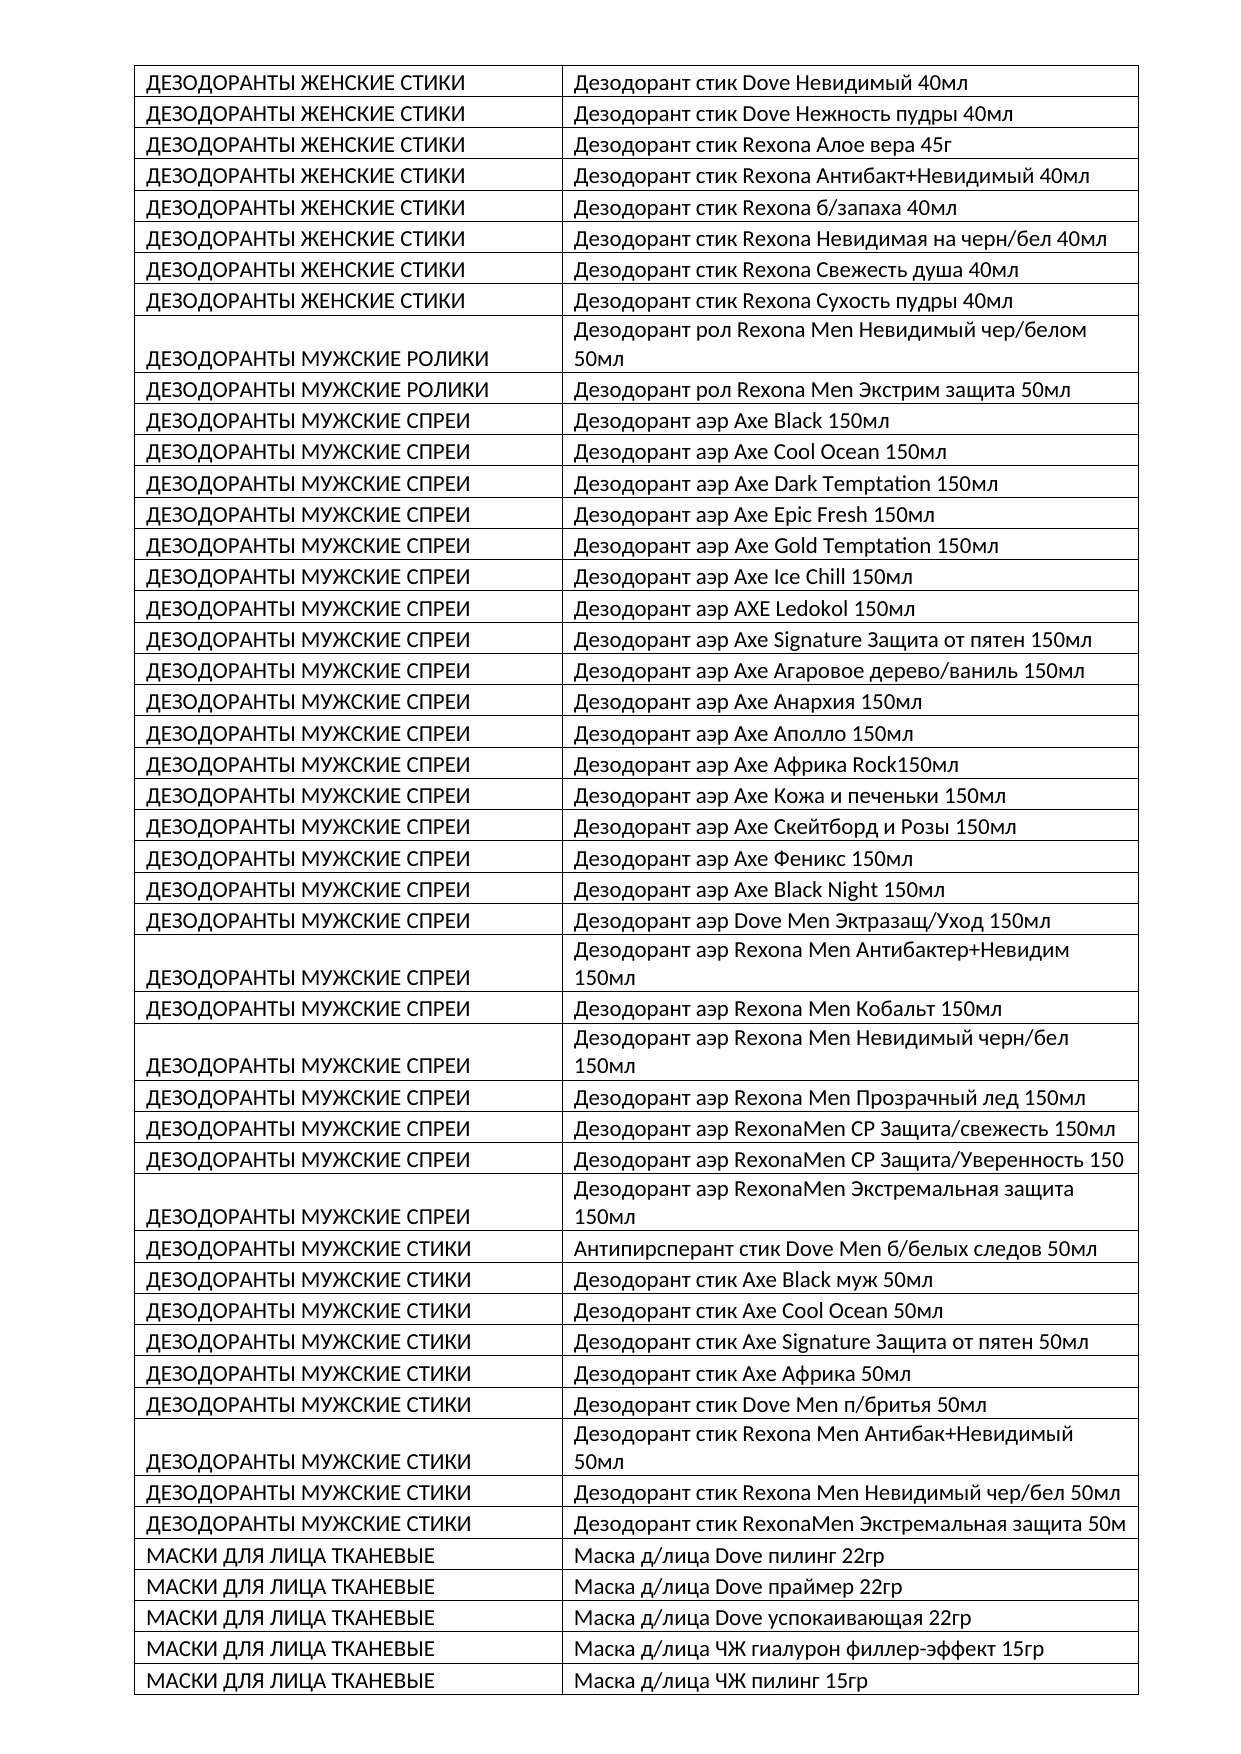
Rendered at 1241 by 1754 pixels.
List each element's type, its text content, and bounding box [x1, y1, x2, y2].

table_cell Дезодорант стик Rexona Сухость пудры 40мл [563, 284, 1138, 314]
table_cell Дезодорант аэр Axe Cool Ocean 150мл [563, 435, 1138, 465]
table_cell Дезодорант стик Rexona Алое вера 45г [563, 128, 1138, 158]
table_cell Дезодорант стик Axe Signature Защита от пятен 50мл [563, 1325, 1138, 1355]
table_cell Дезодорант аэр Rexona Men Кобальт 150мл [563, 992, 1138, 1022]
table_cell Дезодорант стик Rexona Невидимая на черн/бел 40мл [563, 222, 1138, 252]
table_cell ДЕЗОДОРАНТЫ МУЖСКИЕ СПРЕИ [135, 810, 562, 840]
table_cell ДЕЗОДОРАНТЫ ЖЕНСКИЕ СТИКИ [135, 66, 562, 96]
table_cell ДЕЗОДОРАНТЫ МУЖСКИЕ СПРЕИ [135, 1174, 562, 1230]
table_cell ДЕЗОДОРАНТЫ ЖЕНСКИЕ СТИКИ [135, 191, 562, 221]
table_cell ДЕЗОДОРАНТЫ МУЖСКИЕ СПРЕИ [135, 841, 562, 872]
table_cell Дезодорант аэр RexonaMen Экстремальная защита 150мл [563, 1174, 1138, 1230]
table_cell Дезодорант рол Rexona Men Невидимый чер/белом 50мл [563, 316, 1138, 372]
table_cell Дезодорант стик Rexona Антибакт+Невидимый 40мл [563, 159, 1138, 189]
table_cell ДЕЗОДОРАНТЫ МУЖСКИЕ СПРЕИ [135, 1081, 562, 1111]
table_cell Дезодорант аэр RexonaMen CP Защита/свежесть 150мл [563, 1112, 1138, 1142]
table_cell ДЕЗОДОРАНТЫ ЖЕНСКИЕ СТИКИ [135, 128, 562, 158]
table_cell Дезодорант аэр Axe Анархия 150мл [563, 685, 1138, 715]
table_cell Дезодорант аэр Rexona Men Прозрачный лед 150мл [563, 1081, 1138, 1111]
table_cell ДЕЗОДОРАНТЫ МУЖСКИЕ СТИКИ [135, 1263, 562, 1293]
table_cell ДЕЗОДОРАНТЫ МУЖСКИЕ СПРЕИ [135, 992, 562, 1022]
table_cell Дезодорант стик Dove Нежность пудры 40мл [563, 97, 1138, 127]
table_cell ДЕЗОДОРАНТЫ МУЖСКИЕ СПРЕИ [135, 1143, 562, 1173]
table_cell Дезодорант аэр Aхе Black Night 150мл [563, 873, 1138, 903]
table_cell ДЕЗОДОРАНТЫ МУЖСКИЕ СТИКИ [135, 1419, 562, 1475]
table_cell ДЕЗОДОРАНТЫ ЖЕНСКИЕ СТИКИ [135, 253, 562, 283]
table_cell Дезодорант аэр Axe Агаровое дерево/ваниль 150мл [563, 654, 1138, 684]
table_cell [135, 1601, 562, 1631]
table_cell Дезодорант аэр Axe Ice Chill 150мл [563, 560, 1138, 590]
table_cell Маска д/лица Dove праймер 22гр [563, 1570, 1138, 1600]
table_cell Дезодорант аэр Axe Скейтборд и Розы 150мл [563, 810, 1138, 840]
table_cell Дезодорант аэр Axe Аполло 150мл [563, 716, 1138, 747]
table_cell ДЕЗОДОРАНТЫ МУЖСКИЕ СПРЕИ [135, 404, 562, 434]
table_cell Маска д/лица Dove пилинг 22гр [563, 1539, 1138, 1569]
table_cell ДЕЗОДОРАНТЫ МУЖСКИЕ СПРЕИ [135, 654, 562, 684]
table_cell МАСКИ ДЛЯ ЛИЦА ТКАНЕВЫЕ [135, 1539, 562, 1569]
table_cell ДЕЗОДОРАНТЫ МУЖСКИЕ СПРЕИ [135, 779, 562, 809]
table_cell ДЕЗОДОРАНТЫ МУЖСКИЕ СТИКИ [135, 1356, 562, 1387]
table_cell ДЕЗОДОРАНТЫ МУЖСКИЕ СПРЕИ [135, 529, 562, 559]
table_cell Дезодорант стик Axe Африка 50мл [563, 1356, 1138, 1387]
table_cell ДЕЗОДОРАНТЫ МУЖСКИЕ СПРЕИ [135, 716, 562, 747]
table_cell ДЕЗОДОРАНТЫ МУЖСКИЕ СПРЕИ [135, 748, 562, 778]
table_cell ДЕЗОДОРАНТЫ МУЖСКИЕ СПРЕИ [135, 935, 562, 991]
table_cell Дезодорант стик Rexona Men Антибак+Невидимый 50мл [563, 1419, 1138, 1475]
table_cell Дезодорант аэр Axe Black 150мл [563, 404, 1138, 434]
table_cell Дезодорант аэр AXE Ledokol 150мл [563, 591, 1138, 622]
table_cell Дезодорант аэр Rexona Men Невидимый черн/бел 150мл [563, 1024, 1138, 1079]
table_cell Дезодорант аэр Axe Кожа и печеньки 150мл [563, 779, 1138, 809]
table_cell Дезодорант стик Rexona б/запаха 40мл [563, 191, 1138, 221]
table_cell ДЕЗОДОРАНТЫ МУЖСКИЕ СТИКИ [135, 1507, 562, 1537]
table_cell ДЕЗОДОРАНТЫ МУЖСКИЕ СТИКИ [135, 1294, 562, 1324]
table_cell Дезодорант стик Axe Black муж 50мл [563, 1263, 1138, 1293]
table_cell ДЕЗОДОРАНТЫ МУЖСКИЕ СПРЕИ [135, 435, 562, 465]
table_cell Дезодорант стик RexonaMen Экстремальная защита 50м [563, 1507, 1138, 1537]
table_cell Маска д/лица ЧЖ пилинг 15гр [563, 1664, 1138, 1694]
table_cell ДЕЗОДОРАНТЫ ЖЕНСКИЕ СТИКИ [135, 284, 562, 314]
table_cell ДЕЗОДОРАНТЫ МУЖСКИЕ СПРЕИ [135, 560, 562, 590]
table_cell Дезодорант стик Dove Men п/бритья 50мл [563, 1388, 1138, 1418]
table_cell ДЕЗОДОРАНТЫ МУЖСКИЕ СПРЕИ [135, 498, 562, 528]
table_cell Дезодорант аэр Axe Signature Защита от пятен 150мл [563, 623, 1138, 653]
table_cell Дезодорант аэр Rexona Men Антибактер+Невидим 150мл [563, 935, 1138, 991]
table_cell ДЕЗОДОРАНТЫ МУЖСКИЕ СПРЕИ [135, 623, 562, 653]
table_cell Дезодорант стик Dove Невидимый 40мл [563, 66, 1138, 96]
table_cell Дезодорант аэр Axe Африка Rock150мл [563, 748, 1138, 778]
table_cell Дезодорант стик Rexona Men Невидимый чер/бел 50мл [563, 1476, 1138, 1506]
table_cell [135, 1632, 562, 1662]
table_cell ДЕЗОДОРАНТЫ МУЖСКИЕ СТИКИ [135, 1325, 562, 1355]
table_cell Дезодорант аэр Axe Феникс 150мл [563, 841, 1138, 872]
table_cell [135, 1664, 562, 1694]
table_cell Маска д/лица Dove успокаивающая 22гр [563, 1601, 1138, 1631]
table_cell ДЕЗОДОРАНТЫ МУЖСКИЕ СПРЕИ [135, 904, 562, 934]
table_cell ДЕЗОДОРАНТЫ ЖЕНСКИЕ СТИКИ [135, 97, 562, 127]
table_cell ДЕЗОДОРАНТЫ МУЖСКИЕ СТИКИ [135, 1388, 562, 1418]
table_cell ДЕЗОДОРАНТЫ МУЖСКИЕ СПРЕИ [135, 685, 562, 715]
table_cell Дезодорант рол Rexona Men Экстрим защита 50мл [563, 373, 1138, 403]
table_cell ДЕЗОДОРАНТЫ МУЖСКИЕ РОЛИКИ [135, 316, 562, 372]
table_cell Антипирсперант стик Dove Men б/белых следов 50мл [563, 1231, 1138, 1262]
table_cell ДЕЗОДОРАНТЫ МУЖСКИЕ СПРЕИ [135, 466, 562, 497]
table_cell ДЕЗОДОРАНТЫ ЖЕНСКИЕ СТИКИ [135, 159, 562, 189]
table_cell МАСКИ ДЛЯ ЛИЦА ТКАНЕВЫЕ [135, 1570, 562, 1600]
table_cell Маска д/лица ЧЖ гиалурон филлер-эффект 15гр [563, 1632, 1138, 1662]
table_cell ДЕЗОДОРАНТЫ МУЖСКИЕ СПРЕИ [135, 591, 562, 622]
table_cell Дезодорант аэр Axe Epic Fresh 150мл [563, 498, 1138, 528]
table_cell Дезодорант аэр Axe Dark Temptation 150мл [563, 466, 1138, 497]
table_cell ДЕЗОДОРАНТЫ ЖЕНСКИЕ СТИКИ [135, 222, 562, 252]
table_cell Дезодорант стик Rexona Свежесть душа 40мл [563, 253, 1138, 283]
table_cell Дезодорант аэр RexonaMen CP Защита/Уверенность 150 [563, 1143, 1138, 1173]
table_cell ДЕЗОДОРАНТЫ МУЖСКИЕ СПРЕИ [135, 873, 562, 903]
table_cell ДЕЗОДОРАНТЫ МУЖСКИЕ СТИКИ [135, 1476, 562, 1506]
table_cell ДЕЗОДОРАНТЫ МУЖСКИЕ СПРЕИ [135, 1112, 562, 1142]
table_cell ДЕЗОДОРАНТЫ МУЖСКИЕ РОЛИКИ [135, 373, 562, 403]
table_cell Дезодорант аэр Axe Gold Temptation 150мл [563, 529, 1138, 559]
table_cell ДЕЗОДОРАНТЫ МУЖСКИЕ СТИКИ [135, 1231, 562, 1262]
table_cell Дезодорант стик Axe Cool Ocean 50мл [563, 1294, 1138, 1324]
table_cell Дезодорант аэр Dove Men Эктразащ/Уход 150мл [563, 904, 1138, 934]
table_cell ДЕЗОДОРАНТЫ МУЖСКИЕ СПРЕИ [135, 1024, 562, 1079]
